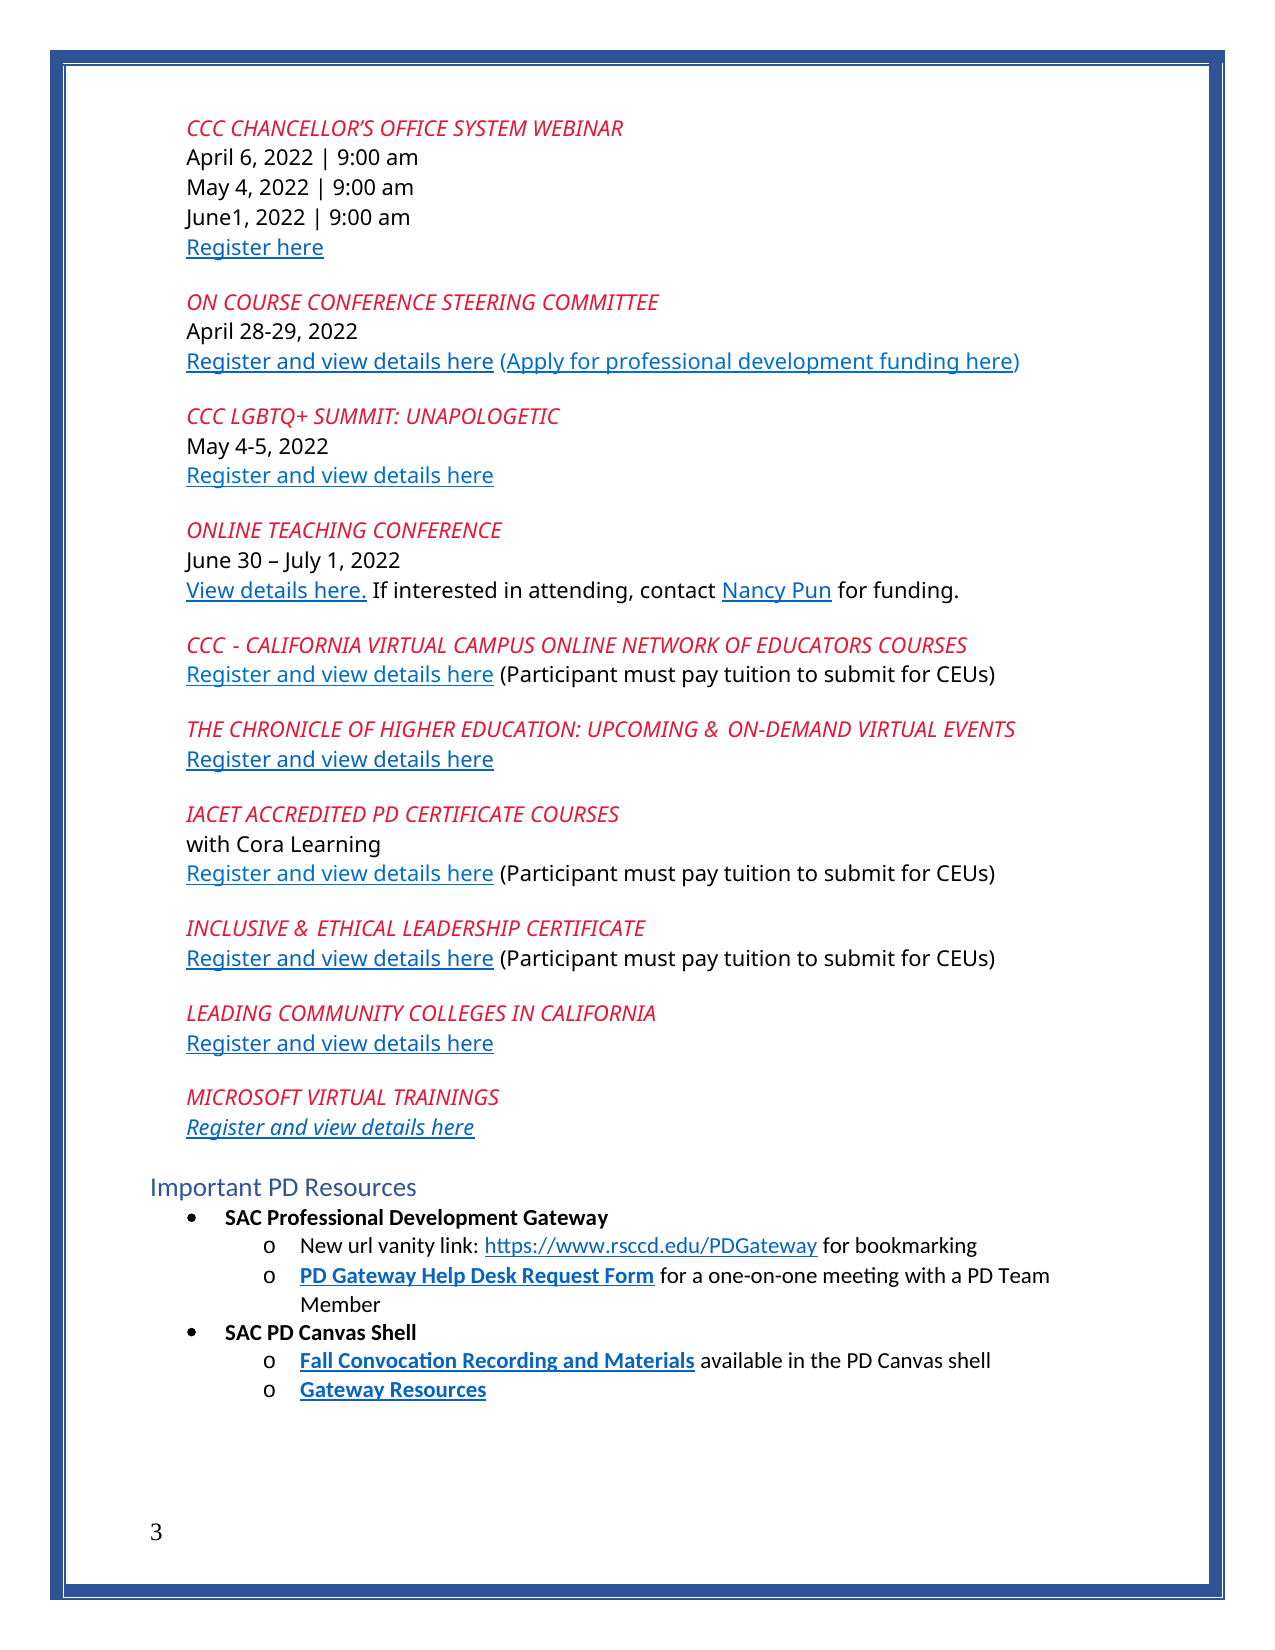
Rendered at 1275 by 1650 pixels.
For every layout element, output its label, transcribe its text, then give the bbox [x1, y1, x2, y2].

text Register and view details here (Apply for professional development funding here) [186, 346, 1089, 376]
list SAC Professional Development Gateway [187, 1203, 1125, 1232]
text Register and view details here [186, 460, 1089, 490]
text Register and view details here (Participant must pay tuition to submit for CEUs) [186, 659, 1089, 689]
subtitle ON COURSE CONFERENCE STEERING COMMITTEE [186, 286, 1089, 316]
list New url vanity link: https://www.rsccd.edu/PDGateway for bookmarking [262, 1232, 1125, 1261]
subtitle ​​CCC - CALIFORNIA VIRTUAL CAMPUS ONLINE NETWORK OF EDUCATORS COURSES [186, 629, 1089, 659]
text Register and view details here [186, 1027, 1089, 1057]
subtitle MICROSOFT VIRTUAL TRAININGS [186, 1082, 1089, 1112]
subtitle THE CHRONICLE OF HIGHER EDUCATION: UPCOMING & ON-DEMAND VIRTUAL EVENTS [186, 714, 1089, 744]
subtitle April 28-29, 2022 [186, 316, 1089, 346]
subtitle ONLINE TEACHING CONFERENCE [186, 515, 1089, 545]
subtitle INCLUSIVE & ETHICAL LEADERSHIP CERTIFICATE [186, 913, 1089, 943]
subtitle April 6, 2022 | 9:00 am [186, 142, 1089, 172]
text Register and view details here (Participant must pay tuition to submit for CEUs) [186, 943, 1089, 973]
text with Cora Learning [186, 828, 1089, 858]
text Register and view details here (Participant must pay tuition to submit for CEUs) [186, 858, 1089, 888]
subtitle LEADING COMMUNITY COLLEGES IN CALIFORNIA [186, 998, 1089, 1027]
subtitle ​CCC CHANCELLOR’S OFFICE SYSTEM WEBINAR​ [186, 112, 1089, 142]
subtitle View details here. If interested in attending, contact Nancy Pun for funding. [186, 575, 1089, 604]
subtitle June 30 – July 1, 2022 [186, 545, 1089, 575]
subtitle Register and view details here [186, 1112, 1089, 1142]
subtitle May 4, 2022 | 9:00 am [186, 172, 1089, 202]
subtitle IACET ACCREDITED PD CERTIFICATE COURSES [186, 799, 1089, 828]
list SAC PD Canvas Shell [187, 1318, 1125, 1346]
list Gateway Resources [262, 1375, 1125, 1404]
list Fall Convocation Recording and Materials available in the PD Canvas shell [262, 1346, 1125, 1375]
subtitle CCC LGBTQ+ SUMMIT: UNAPOLOGETIC [186, 401, 1089, 431]
subtitle May 4-5, 2022 [186, 431, 1089, 460]
text Register and view details here [186, 744, 1089, 774]
subtitle June1, 2022 | 9:00 am [186, 202, 1089, 232]
list PD Gateway Help Desk Request Form for a one-on-one meeting with a PD Team Member [262, 1261, 1125, 1318]
subtitle Important PD Resources [150, 1171, 1125, 1203]
text Register here [186, 232, 1089, 261]
